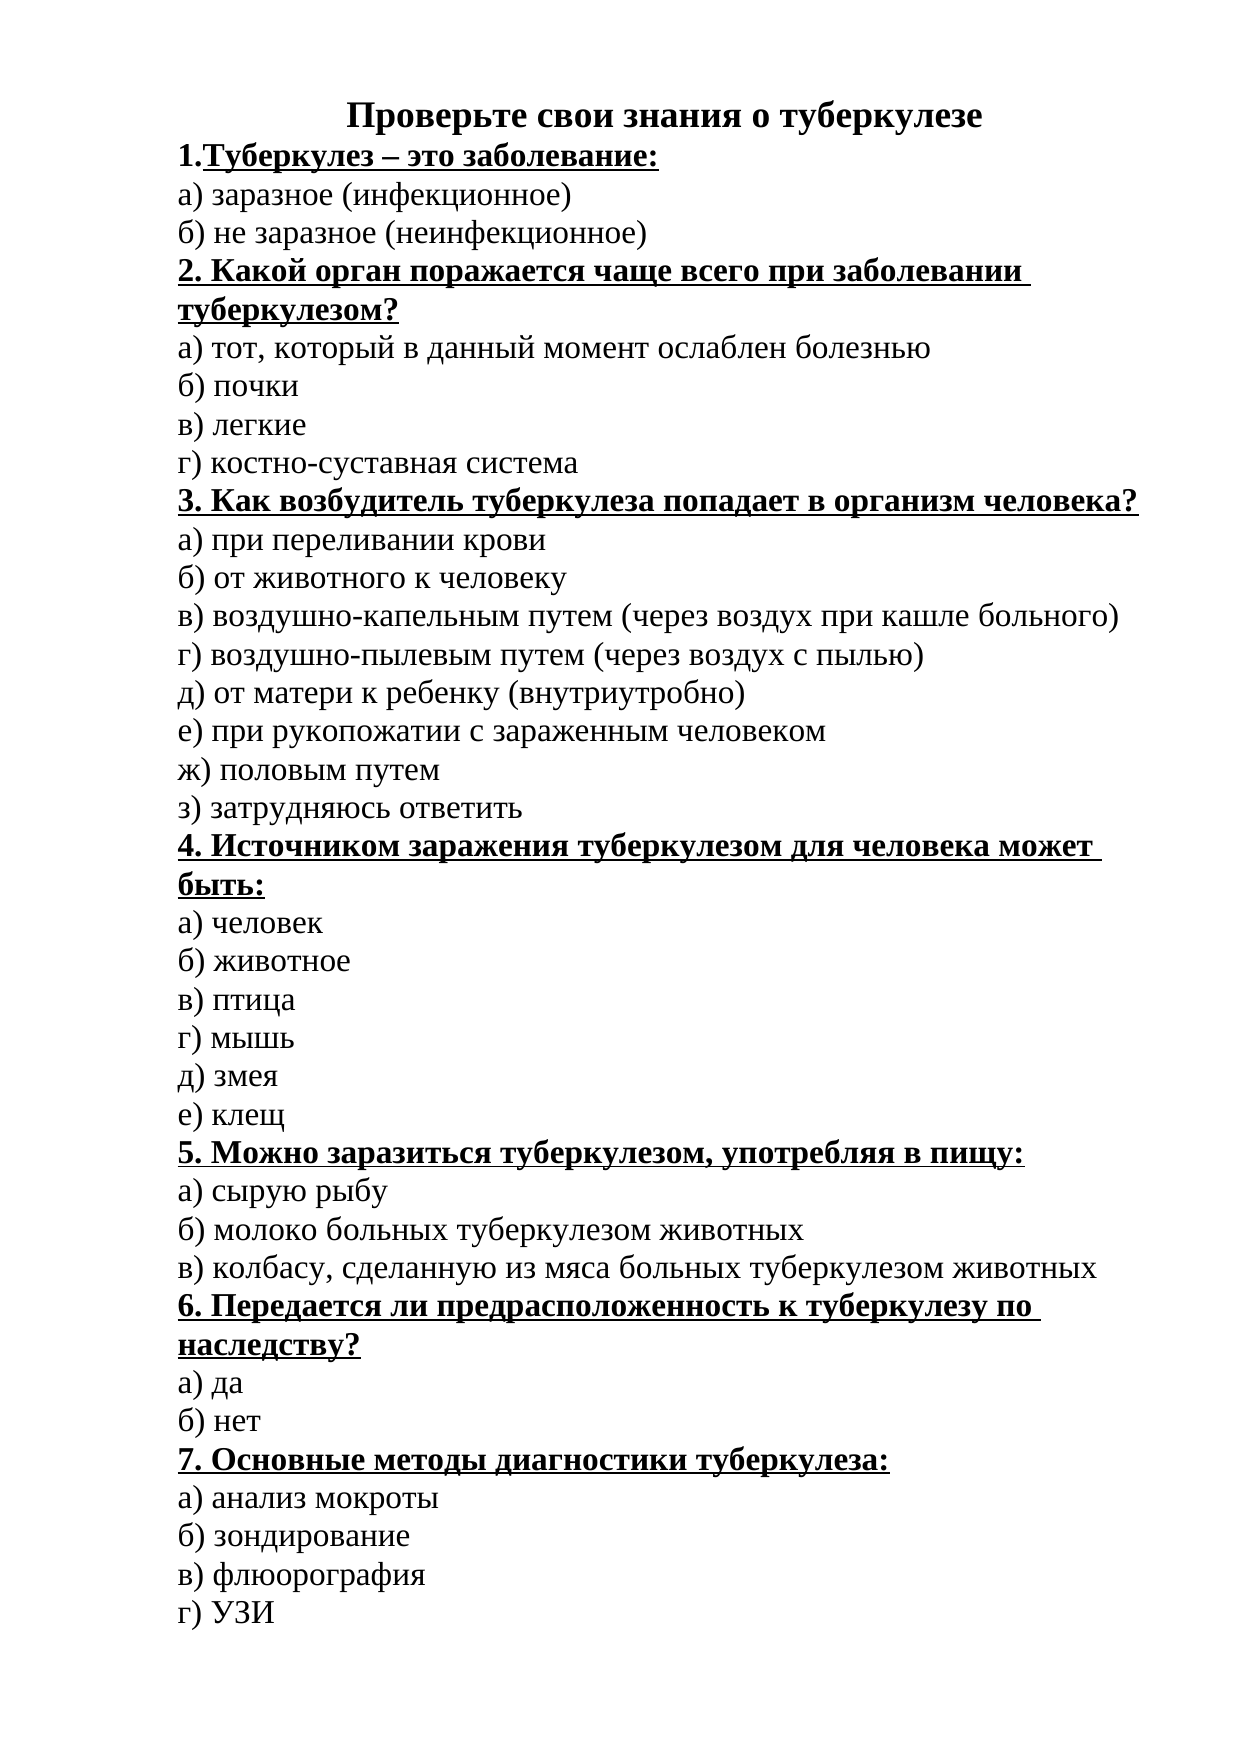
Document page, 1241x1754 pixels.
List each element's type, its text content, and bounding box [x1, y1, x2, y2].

text е) при рукопожатии с зараженным человеком [177, 711, 1152, 749]
text б) зондирование [177, 1516, 1152, 1554]
text 4. Источником заражения туберкулезом для человека может быть: [177, 826, 1152, 902]
text 3. Как возбудитель туберкулеза попадает в организм человека? [177, 481, 1152, 519]
text б) от животного к человеку [177, 557, 1152, 596]
text г) воздушно-пылевым путем (через воздух с пылью) [177, 634, 1152, 672]
text д) от матери к ребенку (внутриутробно) [177, 672, 1152, 711]
text а) при переливании крови [177, 519, 1152, 557]
text а) да [177, 1362, 1152, 1401]
text г) мышь [177, 1017, 1152, 1056]
text а) человек [177, 902, 1152, 941]
text Проверьте свои знания о туберкулезе [177, 93, 1152, 136]
text а) тот, который в данный момент ослаблен болезнью [177, 327, 1152, 366]
text г) УЗИ [177, 1592, 1152, 1631]
text б) молоко больных туберкулезом животных [177, 1209, 1152, 1247]
text 6. Передается ли предрасположенность к туберкулезу по наследству? [177, 1286, 1152, 1362]
text д) змея [177, 1056, 1152, 1094]
text в) легкие [177, 404, 1152, 442]
text в) воздушно-капельным путем (через воздух при кашле больного) [177, 596, 1152, 634]
text ж) половым путем [177, 749, 1152, 787]
text в) колбасу, сделанную из мяса больных туберкулезом животных [177, 1247, 1152, 1286]
text г) костно-суставная система [177, 442, 1152, 481]
text е) клещ [177, 1094, 1152, 1132]
text в) птица [177, 979, 1152, 1017]
text б) почки [177, 366, 1152, 404]
text в) флюорография [177, 1554, 1152, 1592]
text з) затрудняюсь ответить [177, 787, 1152, 826]
text 2. Какой орган поражается чаще всего при заболевании туберкулезом? [177, 251, 1152, 327]
text а) сырую рыбу [177, 1171, 1152, 1209]
text б) животное [177, 941, 1152, 979]
text 5. Можно заразиться туберкулезом, употребляя в пищу: [177, 1132, 1152, 1171]
text 7. Основные методы диагностики туберкулеза: [177, 1439, 1152, 1477]
text а) анализ мокроты [177, 1477, 1152, 1516]
text а) заразное (инфекционное) [177, 174, 1152, 212]
text б) нет [177, 1401, 1152, 1439]
text 1.Туберкулез – это заболевание: [177, 136, 1152, 174]
text б) не заразное (неинфекционное) [177, 212, 1152, 251]
